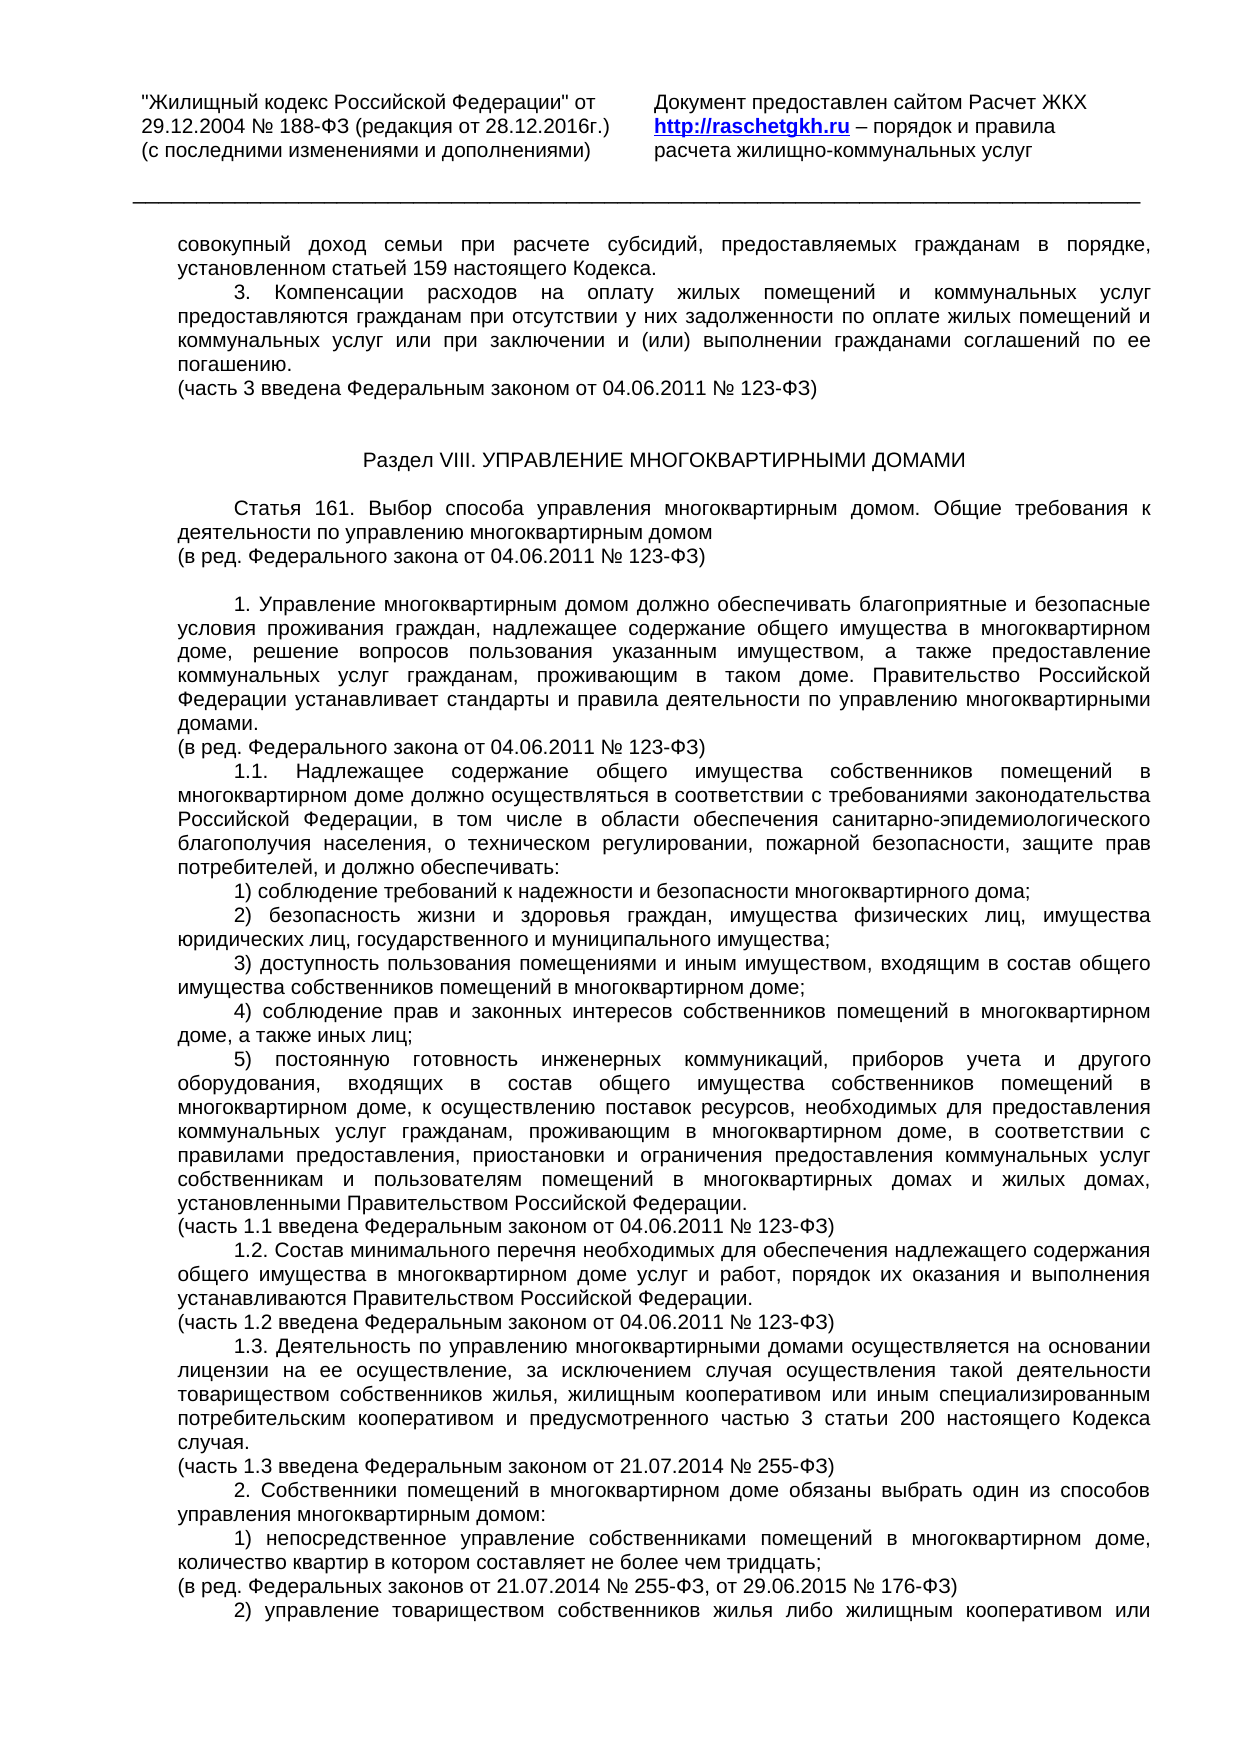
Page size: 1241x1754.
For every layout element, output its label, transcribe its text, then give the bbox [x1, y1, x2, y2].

text 2. Собственники помещений в многоквартирном доме обязаны выбрать один из способов управления многоквартирным домом: [177, 1478, 1152, 1526]
text 1) непосредственное управление собственниками помещений в многоквартирном доме, количество квартир в котором составляет не более чем тридцать; [177, 1526, 1152, 1574]
text (в ред. Федерального закона от 04.06.2011 № 123-ФЗ) [177, 735, 1152, 759]
text (часть 1.3 введена Федеральным законом от 21.07.2014 № 255-ФЗ) [177, 1454, 1152, 1478]
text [177, 1598, 1152, 1622]
text 2) безопасность жизни и здоровья граждан, имущества физических лиц, имущества юридических лиц, государственного и муниципального имущества; [177, 903, 1152, 951]
text (часть 1.1 введена Федеральным законом от 04.06.2011 № 123-ФЗ) [177, 1214, 1152, 1238]
text (в ред. Федерального закона от 04.06.2011 № 123-ФЗ) [177, 543, 1152, 567]
text Раздел VIII. УПРАВЛЕНИЕ МНОГОКВАРТИРНЫМИ ДОМАМИ [177, 448, 1152, 472]
text (часть 3 введена Федеральным законом от 04.06.2011 № 123-ФЗ) [177, 376, 1152, 400]
text 1.3. Деятельность по управлению многоквартирными домами осуществляется на основании лицензии на ее осуществление, за исключением случая осуществления такой деятельности товариществом собственников жилья, жилищным кооперативом или иным специализированным потребительским кооперативом и предусмотренного частью 3 статьи 200 настоящего Кодекса случая. [177, 1334, 1152, 1454]
text (в ред. Федеральных законов от 21.07.2014 № 255-ФЗ, от 29.06.2015 № 176-ФЗ) [177, 1574, 1152, 1598]
text 5) постоянную готовность инженерных коммуникаций, приборов учета и другого оборудования, входящих в состав общего имущества собственников помещений в многоквартирном доме, к осуществлению поставок ресурсов, необходимых для предоставления коммунальных услуг гражданам, проживающим в многоквартирном доме, в соответствии с правилами предоставления, приостановки и ограничения предоставления коммунальных услуг собственникам и пользователям помещений в многоквартирных домах и жилых домах, установленными Правительством Российской Федерации. [177, 1047, 1152, 1214]
text 3) доступность пользования помещениями и иным имуществом, входящим в состав общего имущества собственников помещений в многоквартирном доме; [177, 951, 1152, 999]
text 3. Компенсации расходов на оплату жилых помещений и коммунальных услуг предоставляются гражданам при отсутствии у них задолженности по оплате жилых помещений и коммунальных услуг или при заключении и (или) выполнении гражданами соглашений по ее погашению. [177, 280, 1152, 376]
text 1.1. Надлежащее содержание общего имущества собственников помещений в многоквартирном доме должно осуществляться в соответствии с требованиями законодательства Российской Федерации, в том числе в области обеспечения санитарно-эпидемиологического благополучия населения, о техническом регулировании, пожарной безопасности, защите прав потребителей, и должно обеспечивать: [177, 759, 1152, 879]
text 1.2. Состав минимального перечня необходимых для обеспечения надлежащего содержания общего имущества в многоквартирном доме услуг и работ, порядок их оказания и выполнения устанавливаются Правительством Российской Федерации. [177, 1238, 1152, 1310]
text (часть 1.2 введена Федеральным законом от 04.06.2011 № 123-ФЗ) [177, 1310, 1152, 1334]
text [177, 232, 1152, 280]
text 1. Управление многоквартирным домом должно обеспечивать благоприятные и безопасные условия проживания граждан, надлежащее содержание общего имущества в многоквартирном доме, решение вопросов пользования указанным имуществом, а также предоставление коммунальных услуг гражданам, проживающим в таком доме. Правительство Российской Федерации устанавливает стандарты и правила деятельности по управлению многоквартирными домами. [177, 591, 1152, 735]
text 4) соблюдение прав и законных интересов собственников помещений в многоквартирном доме, а также иных лиц; [177, 999, 1152, 1047]
text 1) соблюдение требований к надежности и безопасности многоквартирного дома; [177, 879, 1152, 903]
text Статья 161. Выбор способа управления многоквартирным домом. Общие требования к деятельности по управлению многоквартирным домом [177, 496, 1152, 543]
